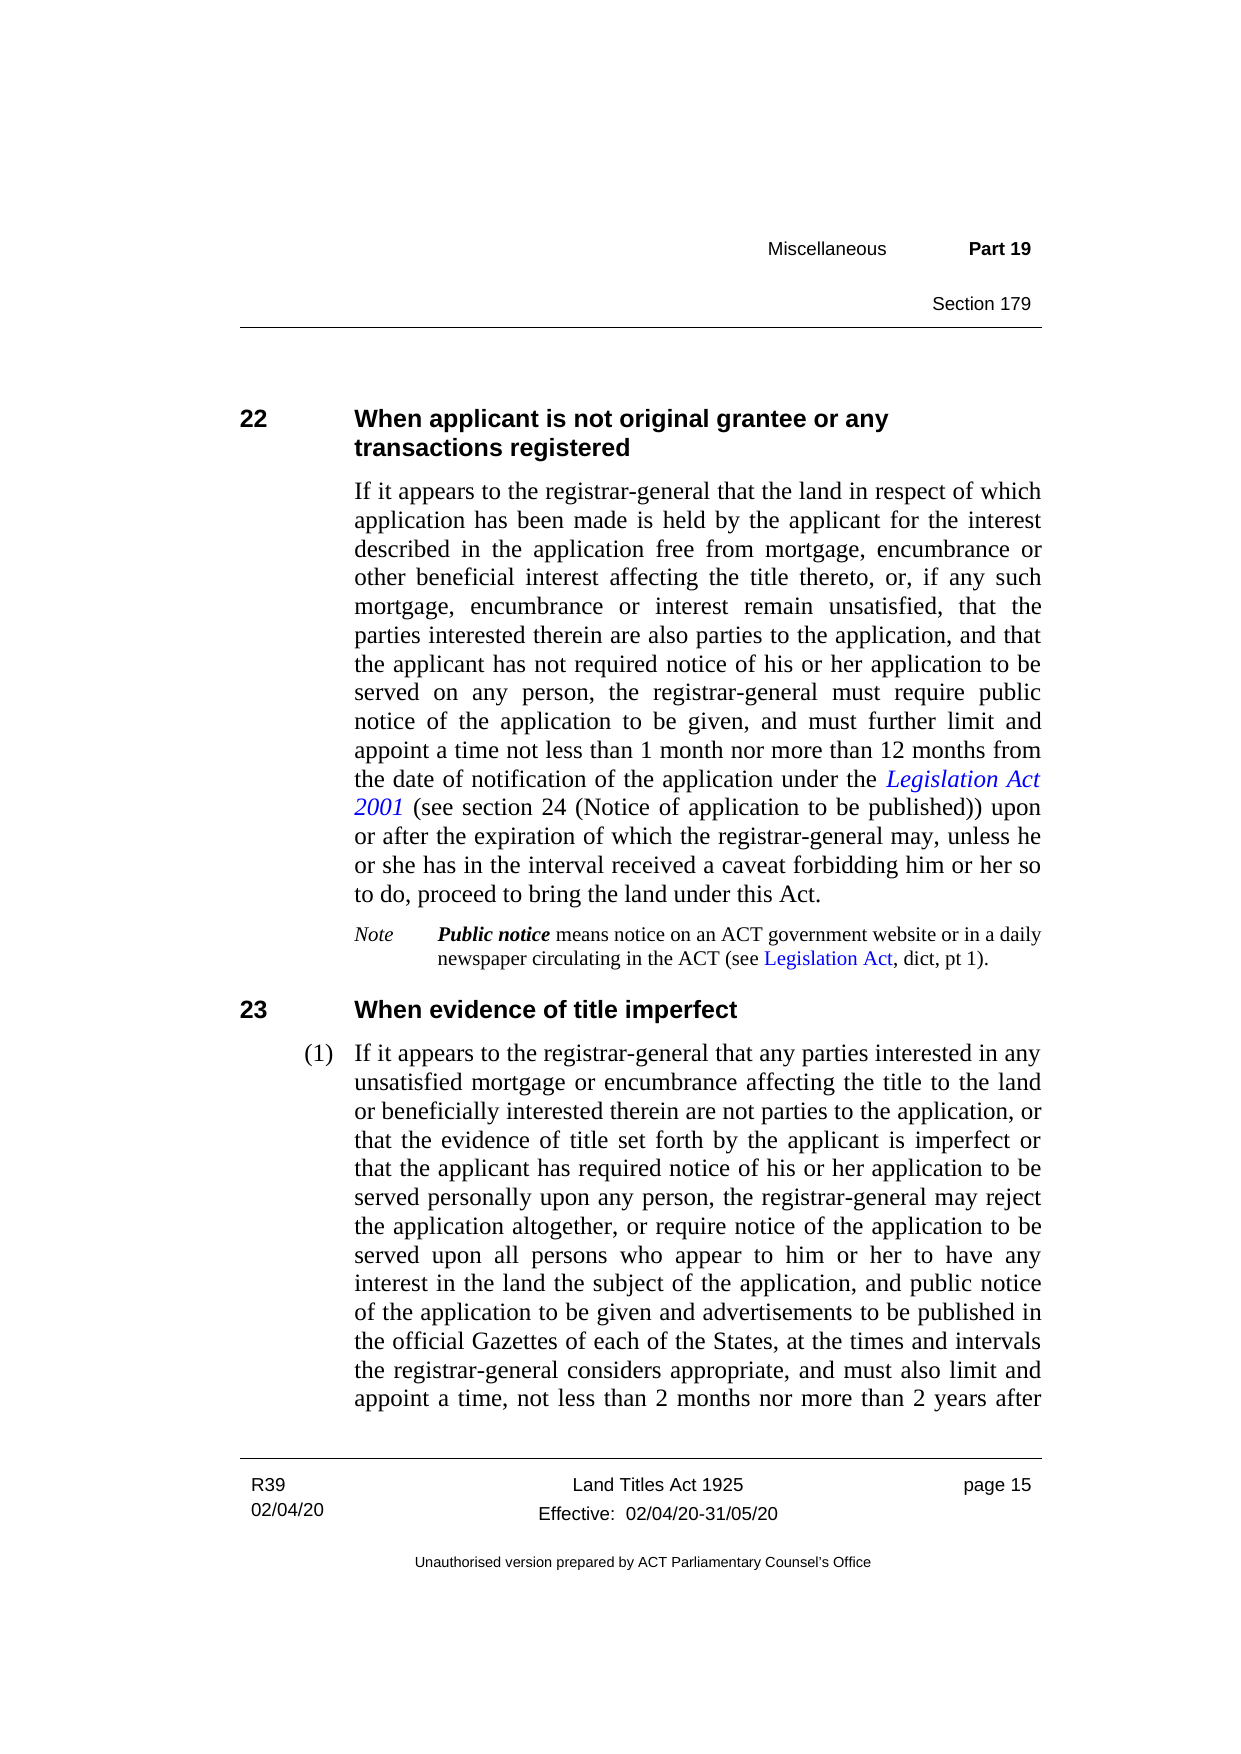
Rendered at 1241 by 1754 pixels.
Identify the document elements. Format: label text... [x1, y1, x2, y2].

text Note Public notice means notice on an ACT government website or in a daily newspaper circulating in the ACT (see Legislation Act, dict, pt 1). [354, 922, 1042, 970]
text If it appears to the registrar-general that the land in respect of which application has been made is held by the applicant for the interest described in the application free from mortgage, encumbrance or other beneficial interest affecting the title thereto, or, if any such mortgage, encumbrance or interest remain unsatisfied, that the parties interested therein are also parties to the application, and that the applicant has not required notice of his or her application to be served on any person, the registrar-general must require public notice of the application to be given, and must further limit and appoint a time not less than 1 month nor more than 12 months from the date of notification of the application under the Legislation Act 2001 (see section 24 (Notice of application to be published)) upon or after the expiration of which the registrar-general may, unless he or she has in the interval received a caveat forbidding him or her so to do, proceed to bring the land under this Act. [354, 476, 1042, 907]
text 22 When applicant is not original grantee or any transactions registered [239, 404, 1042, 462]
text 23 When evidence of title imperfect [239, 995, 1042, 1024]
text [239, 1038, 1042, 1412]
